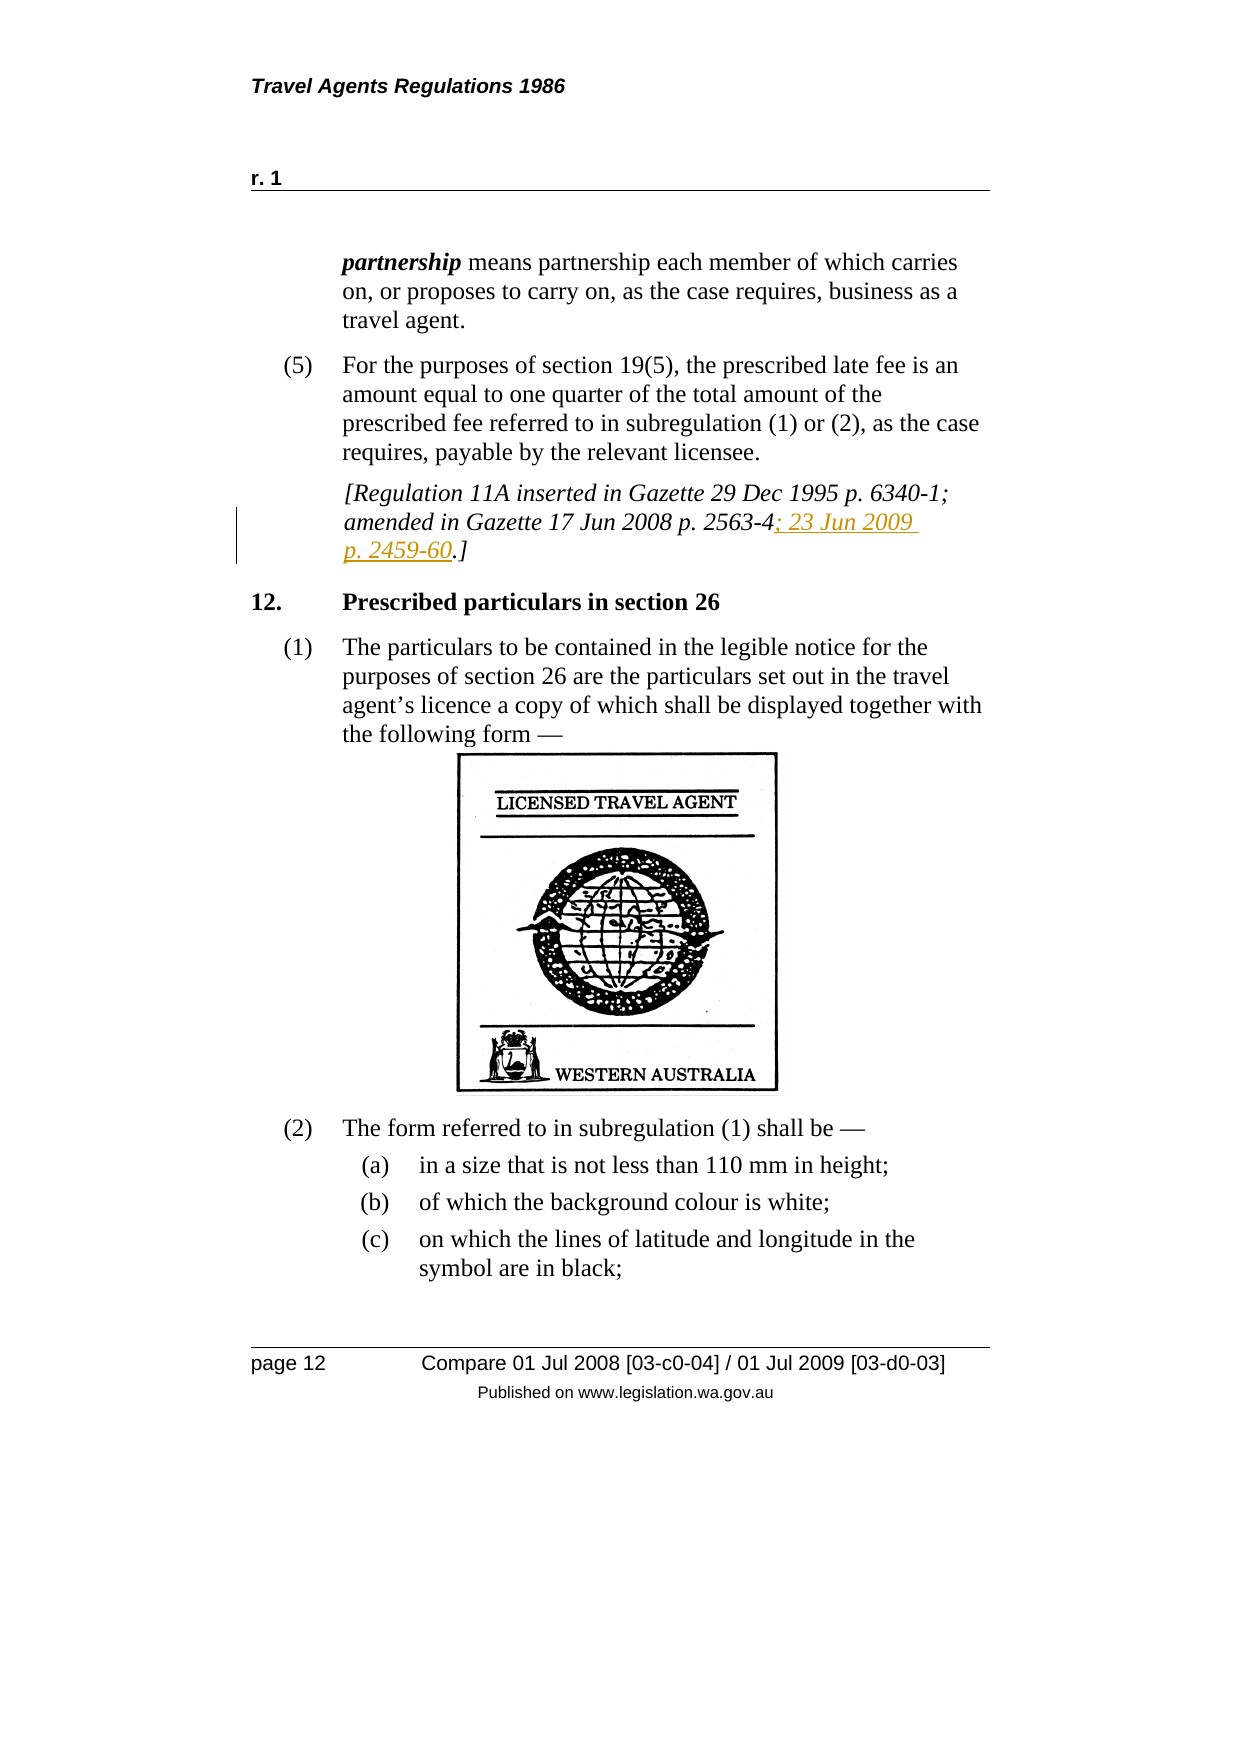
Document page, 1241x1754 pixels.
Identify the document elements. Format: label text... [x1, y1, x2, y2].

subtitle 12. Prescribed particulars in section 26 [251, 587, 990, 616]
text (1) The particulars to be contained in the legible notice for the purposes of section 26 are the particulars set out in the travel agent’s licence a copy of which shall be displayed together with the following form — [251, 632, 990, 747]
text (a) in a size that is not less than 110 mm in height; [251, 1150, 990, 1178]
text (5) For the purposes of section 19(5), the prescribed late fee is an amount equal to one quarter of the total amount of the prescribed fee referred to in subregulation (1) or (2), as the case requires, payable by the relevant licensee. [251, 350, 990, 465]
text (c) on which the lines of latitude and longitude in the symbol are in black; [251, 1224, 990, 1281]
text partnership means partnership each member of which carries on, or proposes to carry on, as the case requires, business as a travel agent. [251, 247, 990, 334]
picture [451, 747, 789, 1096]
text (b) of which the background colour is white; [251, 1187, 990, 1216]
text [Regulation 11A inserted in Gazette 29 Dec 1995 p. 6340-1; amended in Gazette 17 Jun 2008 p. 2563-4.] [251, 478, 990, 564]
text (2) The form referred to in subregulation (1) shall be — [251, 1113, 990, 1141]
